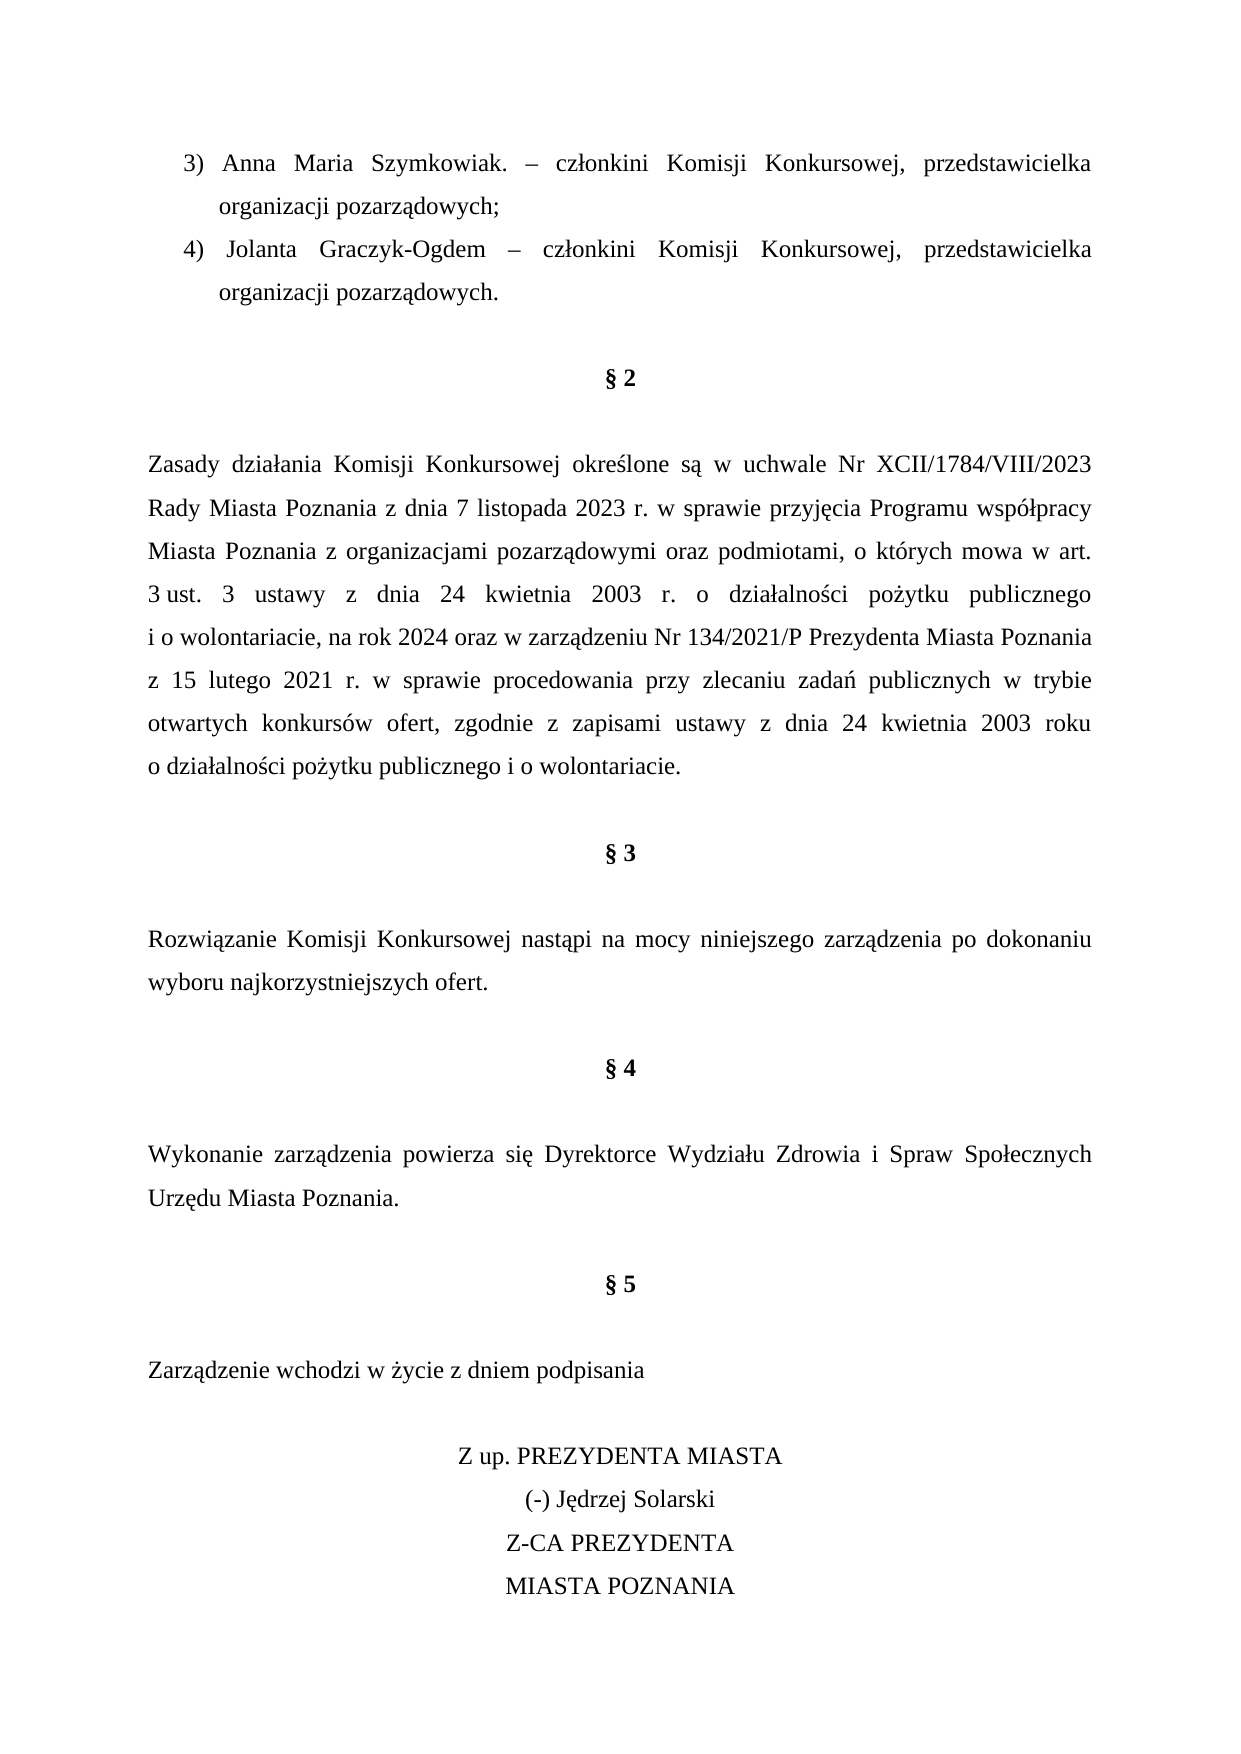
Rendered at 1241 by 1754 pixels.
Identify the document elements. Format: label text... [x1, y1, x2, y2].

text Zarządzenie wchodzi w życie z dniem podpisania [148, 1355, 1093, 1384]
text § 5 [148, 1269, 1093, 1298]
text Wykonanie zarządzenia powierza się Dyrektorce Wydziału Zdrowia i Spraw Społecznych Urzędu Miasta Poznania. [148, 1139, 1093, 1211]
text 3) Anna Maria Szymkowiak. – członkini Komisji Konkursowej, przedstawicielka organizacji pozarządowych; [183, 148, 1093, 219]
text § 2 [148, 363, 1093, 392]
text § 3 [148, 838, 1093, 866]
text (-) Jędrzej Solarski [148, 1484, 1093, 1513]
text 4) Jolanta Graczyk-Ogdem – członkini Komisji Konkursowej, przedstawicielka organizacji pozarządowych. [183, 234, 1093, 306]
text Z up. PREZYDENTA MIASTA [148, 1441, 1093, 1470]
text Zasady działania Komisji Konkursowej określone są w uchwale Nr XCII/1784/VIII/2023 Rady Miasta Poznania z dnia 7 listopada 2023 r. w sprawie przyjęcia Programu współpracy Miasta Poznania z organizacjami pozarządowymi oraz podmiotami, o których mowa w art. 3 ust. 3 ustawy z dnia 24 kwietnia 2003 r. o działalności pożytku publicznego i o wolontariacie, na rok 2024 oraz w zarządzeniu Nr 134/2021/P Prezydenta Miasta Poznania z 15 lutego 2021 r. w sprawie procedowania przy zlecaniu zadań publicznych w trybie otwartych konkursów ofert, zgodnie z zapisami ustawy z dnia 24 kwietnia 2003 roku o działalności pożytku publicznego i o wolontariacie. [148, 449, 1093, 780]
text Rozwiązanie Komisji Konkursowej nastąpi na mocy niniejszego zarządzenia po dokonaniu wyboru najkorzystniejszych ofert. [148, 924, 1093, 996]
text § 4 [148, 1053, 1093, 1082]
text Z-CA PREZYDENTA [148, 1528, 1093, 1556]
text MIASTA POZNANIA [148, 1571, 1093, 1599]
